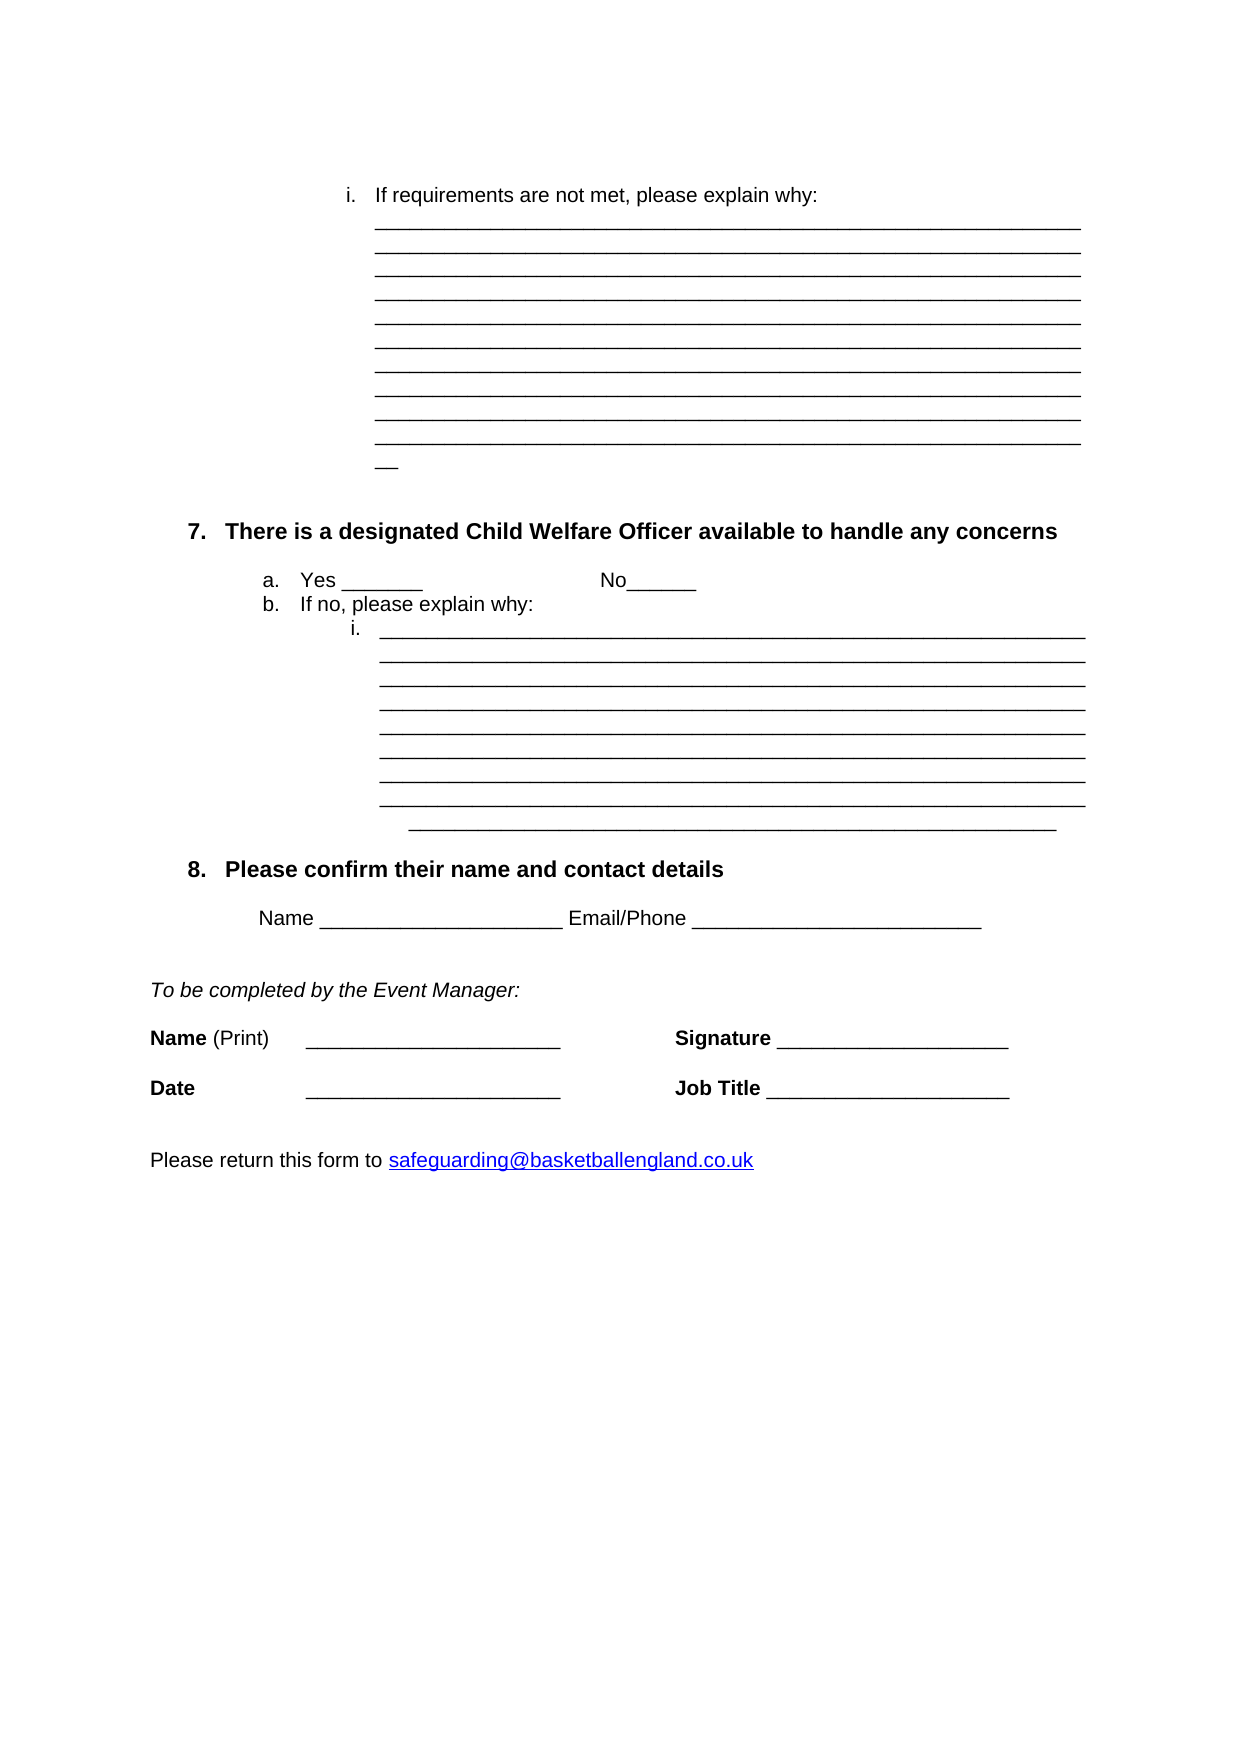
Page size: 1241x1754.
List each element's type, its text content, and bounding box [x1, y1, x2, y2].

text To be completed by the Event Manager: [150, 978, 1090, 1002]
list There is a designated Child Welfare Officer available to handle any concerns [187, 518, 1090, 544]
list Yes _______ No______ [262, 568, 1090, 592]
text Name (Print) ______________________ Signature ____________________ [150, 1026, 1090, 1050]
list If no, please explain why: [262, 592, 1090, 616]
list Please confirm their name and contact details [187, 856, 1090, 882]
text Please return this form to safeguarding@basketballengland.co.uk [150, 1148, 1090, 1172]
list ________________________________________________________________________________________________________________________________________________________________________________________________________________________________________________________________________________________________________________________________________________________________________________________________________________________________________________________________________________________________________________________________________________________________ [356, 616, 1090, 832]
list If requirements are not met, please explain why: ____________________________________________________________________________________________________________________________________________________________________________________________________________________________________________________________________________________________________________________________________________________________________________________________________________________________________________________________________________________________________________________________________________________________________________________________________________________________________ [356, 182, 1090, 470]
text Name _____________________ Email/Phone _________________________ [150, 906, 1090, 930]
text Date ______________________ Job Title _____________________ [150, 1076, 1090, 1100]
